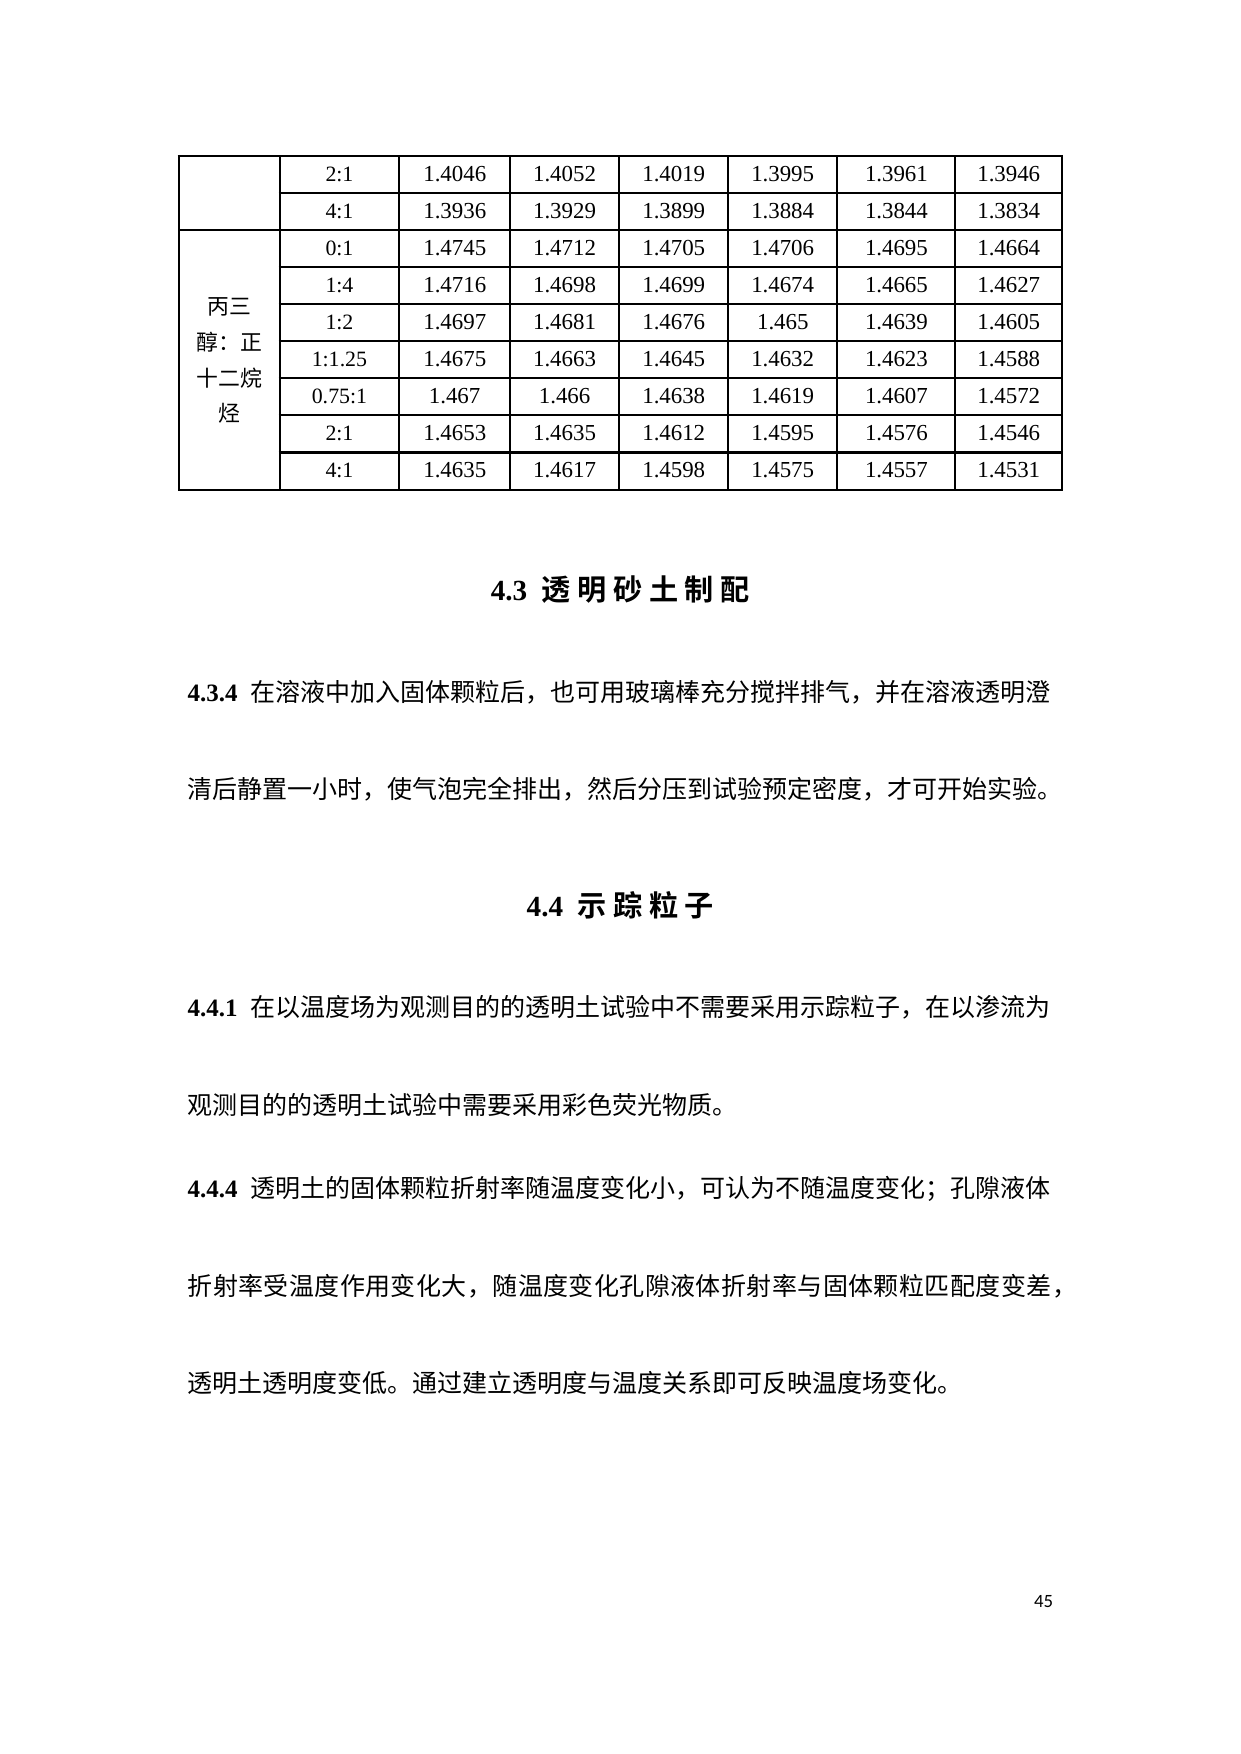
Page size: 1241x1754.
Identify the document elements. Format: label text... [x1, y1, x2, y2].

table_cell 1.3929 [511, 194, 618, 229]
table_cell 1.4639 [838, 305, 954, 340]
table_cell 1.4595 [729, 416, 836, 451]
table_cell 1.3834 [956, 194, 1061, 229]
table_cell 1.4617 [511, 454, 618, 488]
table_cell 1.4706 [729, 231, 836, 266]
table_cell 1.4697 [400, 305, 509, 340]
table_cell 0.75:1 [281, 379, 398, 414]
table_cell 1.4627 [956, 268, 1061, 303]
table_cell 1.4612 [620, 416, 727, 451]
table_cell 1.4623 [838, 342, 954, 377]
table_cell 丙三醇：正十二烷烃 [180, 231, 279, 488]
table_cell 1:2 [281, 305, 398, 340]
table_cell 1.4681 [511, 305, 618, 340]
table_cell 1.4572 [956, 379, 1061, 414]
table_cell 1.4653 [400, 416, 509, 451]
table_cell 1.467 [400, 379, 509, 414]
text 4.4 示 踪 粒 子 [187, 871, 1053, 936]
table_cell 1.3884 [729, 194, 836, 229]
table_cell 1.4675 [400, 342, 509, 377]
table_cell 1.4019 [620, 157, 727, 192]
table_cell 1.4588 [956, 342, 1061, 377]
table_cell 1.4698 [511, 268, 618, 303]
table_cell 1.3844 [838, 194, 954, 229]
table_cell 1.3995 [729, 157, 836, 192]
table_cell 2:1 [281, 416, 398, 451]
table_cell 1.4531 [956, 454, 1061, 488]
table_cell 1.4605 [956, 305, 1061, 340]
table_cell 1.4705 [620, 231, 727, 266]
text 4.3.4 在溶液中加入固体颗粒后，也可用玻璃棒充分搅拌排气，并在溶液透明澄清后静置一小时，使气泡完全排出，然后分压到试验预定密度，才可开始实验。 [187, 658, 1053, 821]
text 4.3 透 明 砂 土 制 配 [187, 556, 1053, 621]
table_cell 1.4557 [838, 454, 954, 488]
table_cell 1.4745 [400, 231, 509, 266]
table_cell 1.4665 [838, 268, 954, 303]
table_cell 1.466 [511, 379, 618, 414]
table_cell 1.4664 [956, 231, 1061, 266]
table_cell 1.4635 [511, 416, 618, 451]
table_cell 1.4546 [956, 416, 1061, 451]
table_cell 1.4635 [400, 454, 509, 488]
table_cell 4:1 [281, 194, 398, 229]
table_cell 1.4663 [511, 342, 618, 377]
table_cell 2:1 [281, 157, 398, 192]
table_cell 1:4 [281, 268, 398, 303]
text 4.4.1 在以温度场为观测目的的透明土试验中不需要采用示踪粒子，在以渗流为观测目的的透明土试验中需要采用彩色荧光物质。 [187, 973, 1053, 1136]
table_cell 1.4645 [620, 342, 727, 377]
table_cell 1.3899 [620, 194, 727, 229]
table_cell 1.4619 [729, 379, 836, 414]
table_cell 1.3936 [400, 194, 509, 229]
table_cell 4:1 [281, 454, 398, 488]
table_cell 1.465 [729, 305, 836, 340]
table_cell 1.3946 [956, 157, 1061, 192]
table_cell 1:1.25 [281, 342, 398, 377]
table_cell 1.4716 [400, 268, 509, 303]
table_cell 1.4607 [838, 379, 954, 414]
table_cell 1.4046 [400, 157, 509, 192]
text 4.4.4 透明土的固体颗粒折射率随温度变化小，可认为不随温度变化；孔隙液体折射率受温度作用变化大，随温度变化孔隙液体折射率与固体颗粒匹配度变差，透明土透明度变低。通过建立透明度与温度关系即可反映温度场变化。 [187, 1154, 1053, 1414]
table_cell 1.4575 [729, 454, 836, 488]
table_cell 1.3961 [838, 157, 954, 192]
table_cell 1.4699 [620, 268, 727, 303]
table_cell 1.4576 [838, 416, 954, 451]
table_cell 1.4695 [838, 231, 954, 266]
table_cell 1.4052 [511, 157, 618, 192]
table_cell 1.4712 [511, 231, 618, 266]
table_cell 1.4638 [620, 379, 727, 414]
table_cell 1.4598 [620, 454, 727, 488]
table_cell 0:1 [281, 231, 398, 266]
table_cell 1.4674 [729, 268, 836, 303]
table_cell 1.4676 [620, 305, 727, 340]
table_cell 1.4632 [729, 342, 836, 377]
